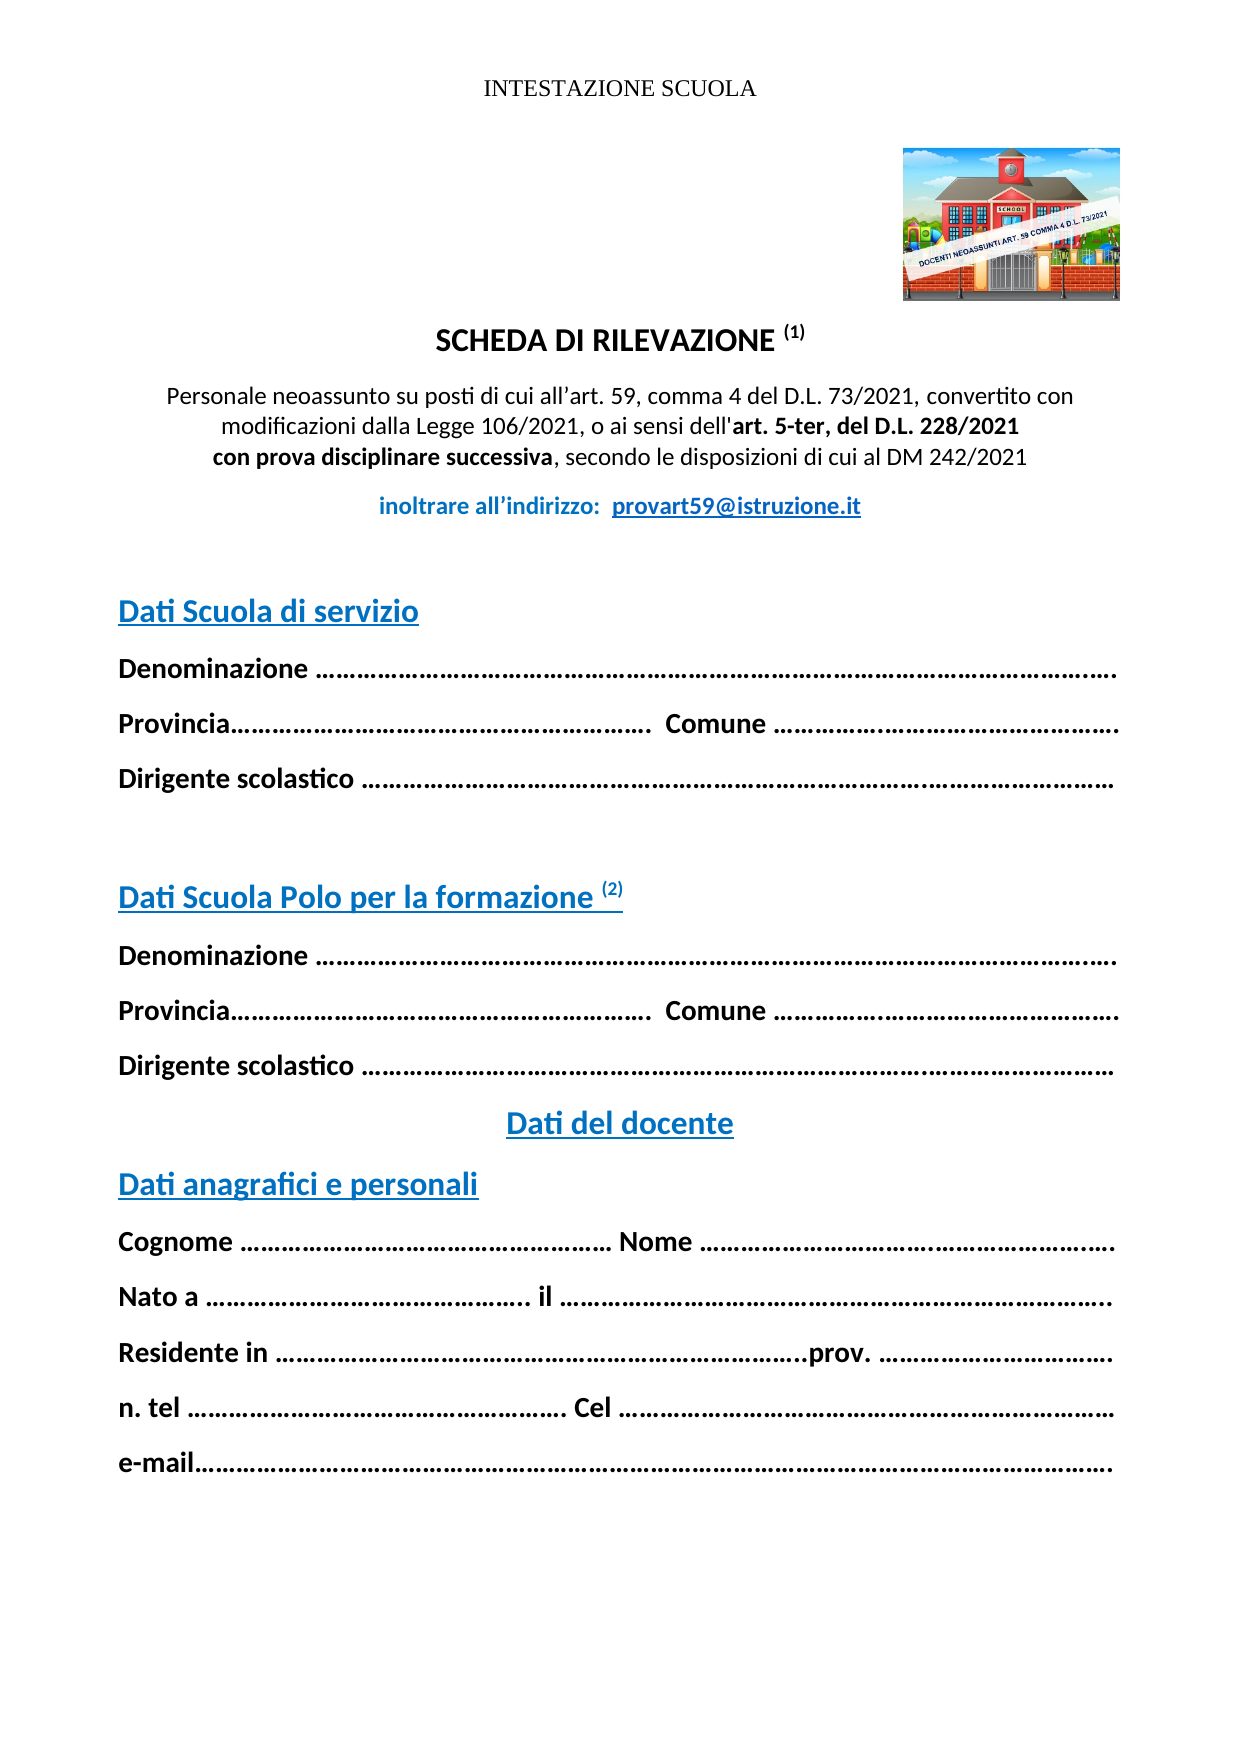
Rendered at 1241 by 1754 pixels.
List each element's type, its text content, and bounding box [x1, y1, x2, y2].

text Dirigente scolastico ……………………………………………………………………….……………………… [118, 1047, 1122, 1083]
text e-mail……………………………………………………………………………………………………………………. [118, 1444, 1122, 1479]
text Personale neoassunto su posti di cui all’art. 59, comma 4 del D.L. 73/2021, convertito con modificazioni dalla Legge 106/2021, o ai sensi dell'art. 5-ter, del D.L. 228/2021 [118, 380, 1122, 441]
text Dati Scuola di servizio [118, 590, 1122, 630]
text Dirigente scolastico ……………………………………………………………………….……………………… [118, 761, 1122, 796]
text SCHEDA DI RILEVAZIONE (1) [118, 319, 1122, 360]
text Dati anagrafici e personali [118, 1163, 1122, 1203]
text Nato a ……………………………………….. il …………………………………………………………………….. [118, 1278, 1122, 1314]
text Denominazione ………………………………………………………………………………………………….…. [118, 937, 1122, 972]
text inoltrare all’indirizzo: provart59@istruzione.it [118, 491, 1122, 521]
text Denominazione ………………………………………………………………………………………………….…. [118, 650, 1122, 686]
text Dati del docente [118, 1102, 1122, 1143]
text Residente in …………………………………………………………………..prov. ……………………………. [118, 1334, 1122, 1369]
picture [901, 147, 1123, 301]
text Cognome ……………………………………………… Nome …………………………….………………….…. [118, 1223, 1122, 1259]
text Dati Scuola Polo per la formazione (2) [118, 876, 1122, 917]
text con prova disciplinare successiva, secondo le disposizioni di cui al DM 242/2021 [118, 441, 1122, 471]
text n. tel ………………………………………………. Cel ……………………………………………………………… [118, 1389, 1122, 1424]
text Provincia……………………………………………………. Comune …………….……………………………. [118, 992, 1122, 1028]
text Provincia……………………………………………………. Comune …………….……………………………. [118, 705, 1122, 741]
